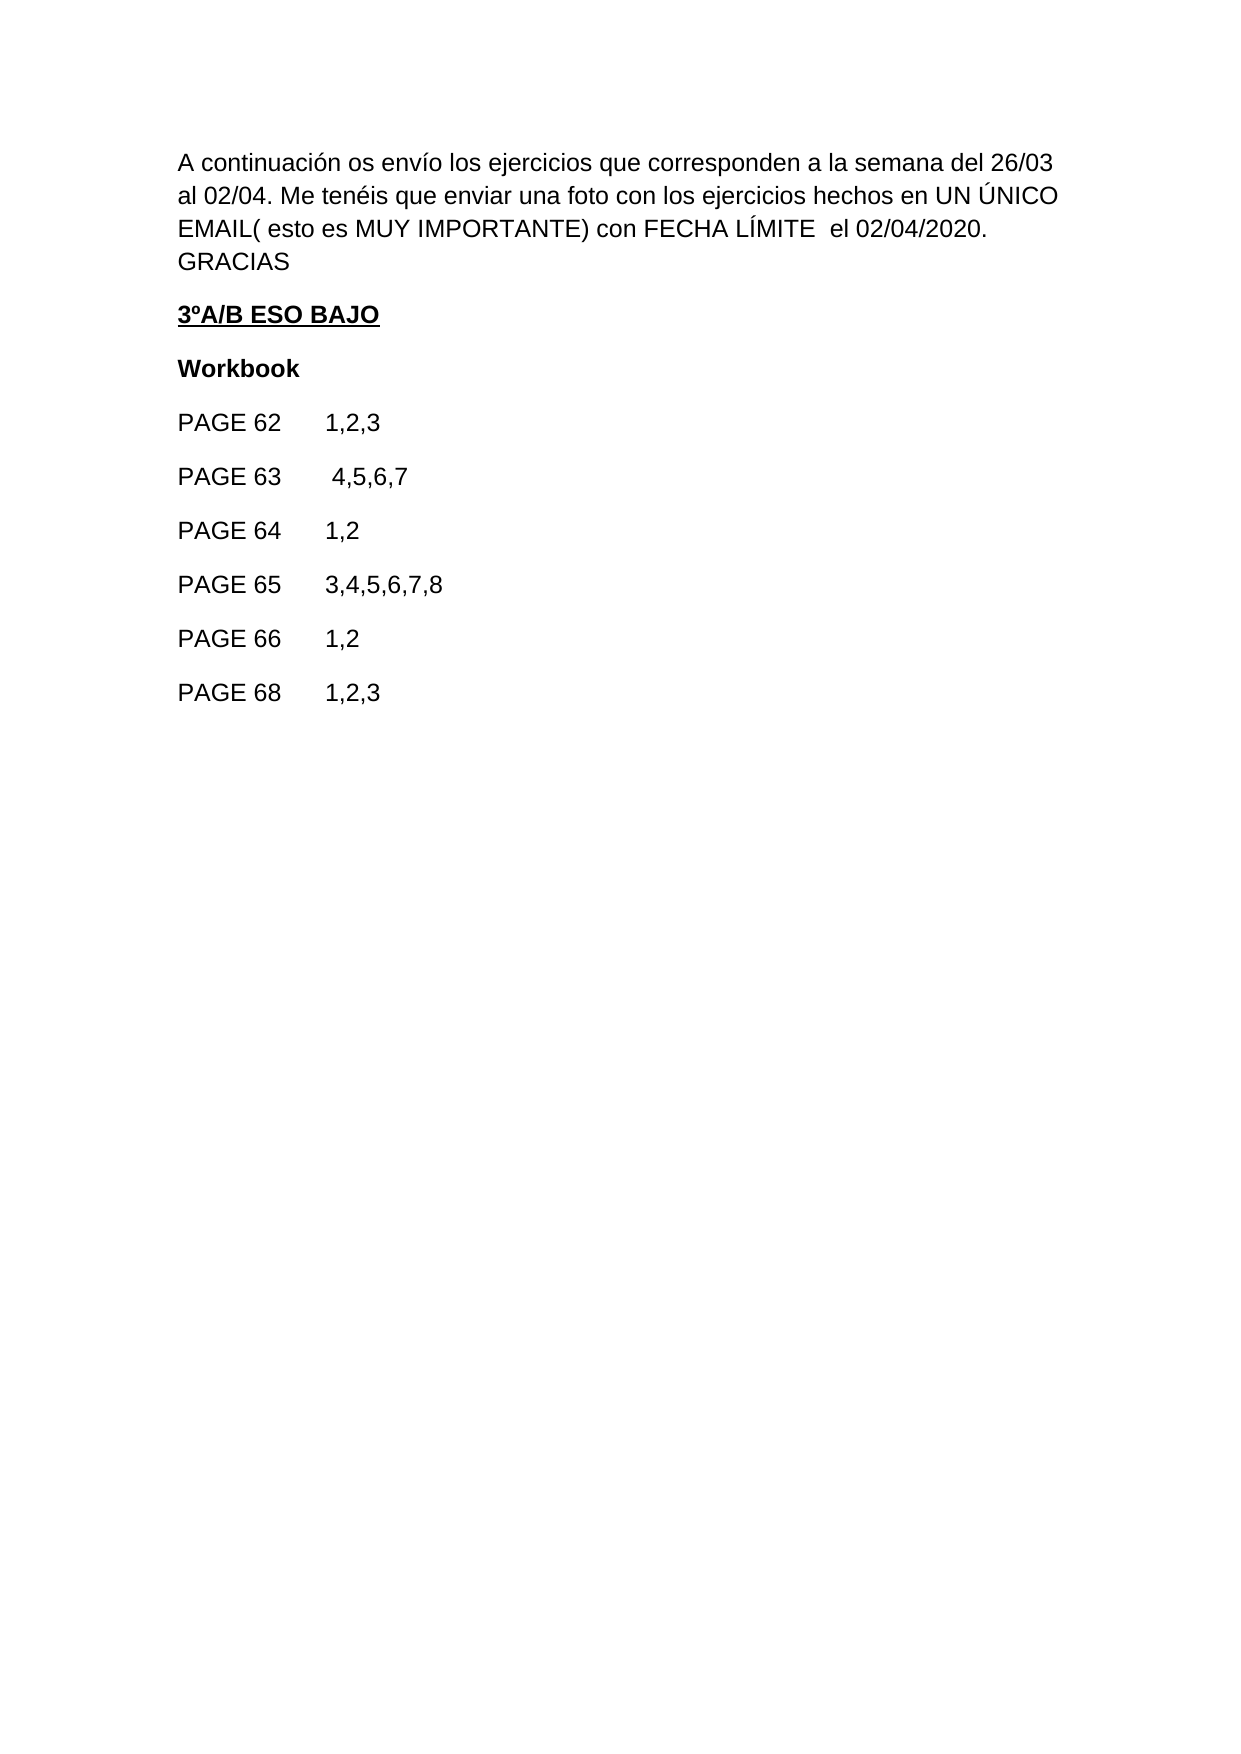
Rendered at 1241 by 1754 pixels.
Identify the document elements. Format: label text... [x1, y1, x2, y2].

text PAGE 68 1,2,3 [177, 677, 1063, 706]
text A continuación os envío los ejercicios que corresponden a la semana del 26/03 al 02/04. Me tenéis que enviar una foto con los ejercicios hechos en UN ÚNICO EMAIL( esto es MUY IMPORTANTE) con FECHA LÍMITE el 02/04/2020. GRACIAS [177, 148, 1063, 275]
text PAGE 62 1,2,3 [177, 408, 1063, 437]
text PAGE 66 1,2 [177, 624, 1063, 652]
text PAGE 65 3,4,5,6,7,8 [177, 570, 1063, 598]
text Workbook [177, 354, 1063, 383]
text PAGE 63 4,5,6,7 [177, 462, 1063, 491]
text 3ºA/B ESO BAJO [177, 301, 1063, 329]
text PAGE 64 1,2 [177, 516, 1063, 545]
